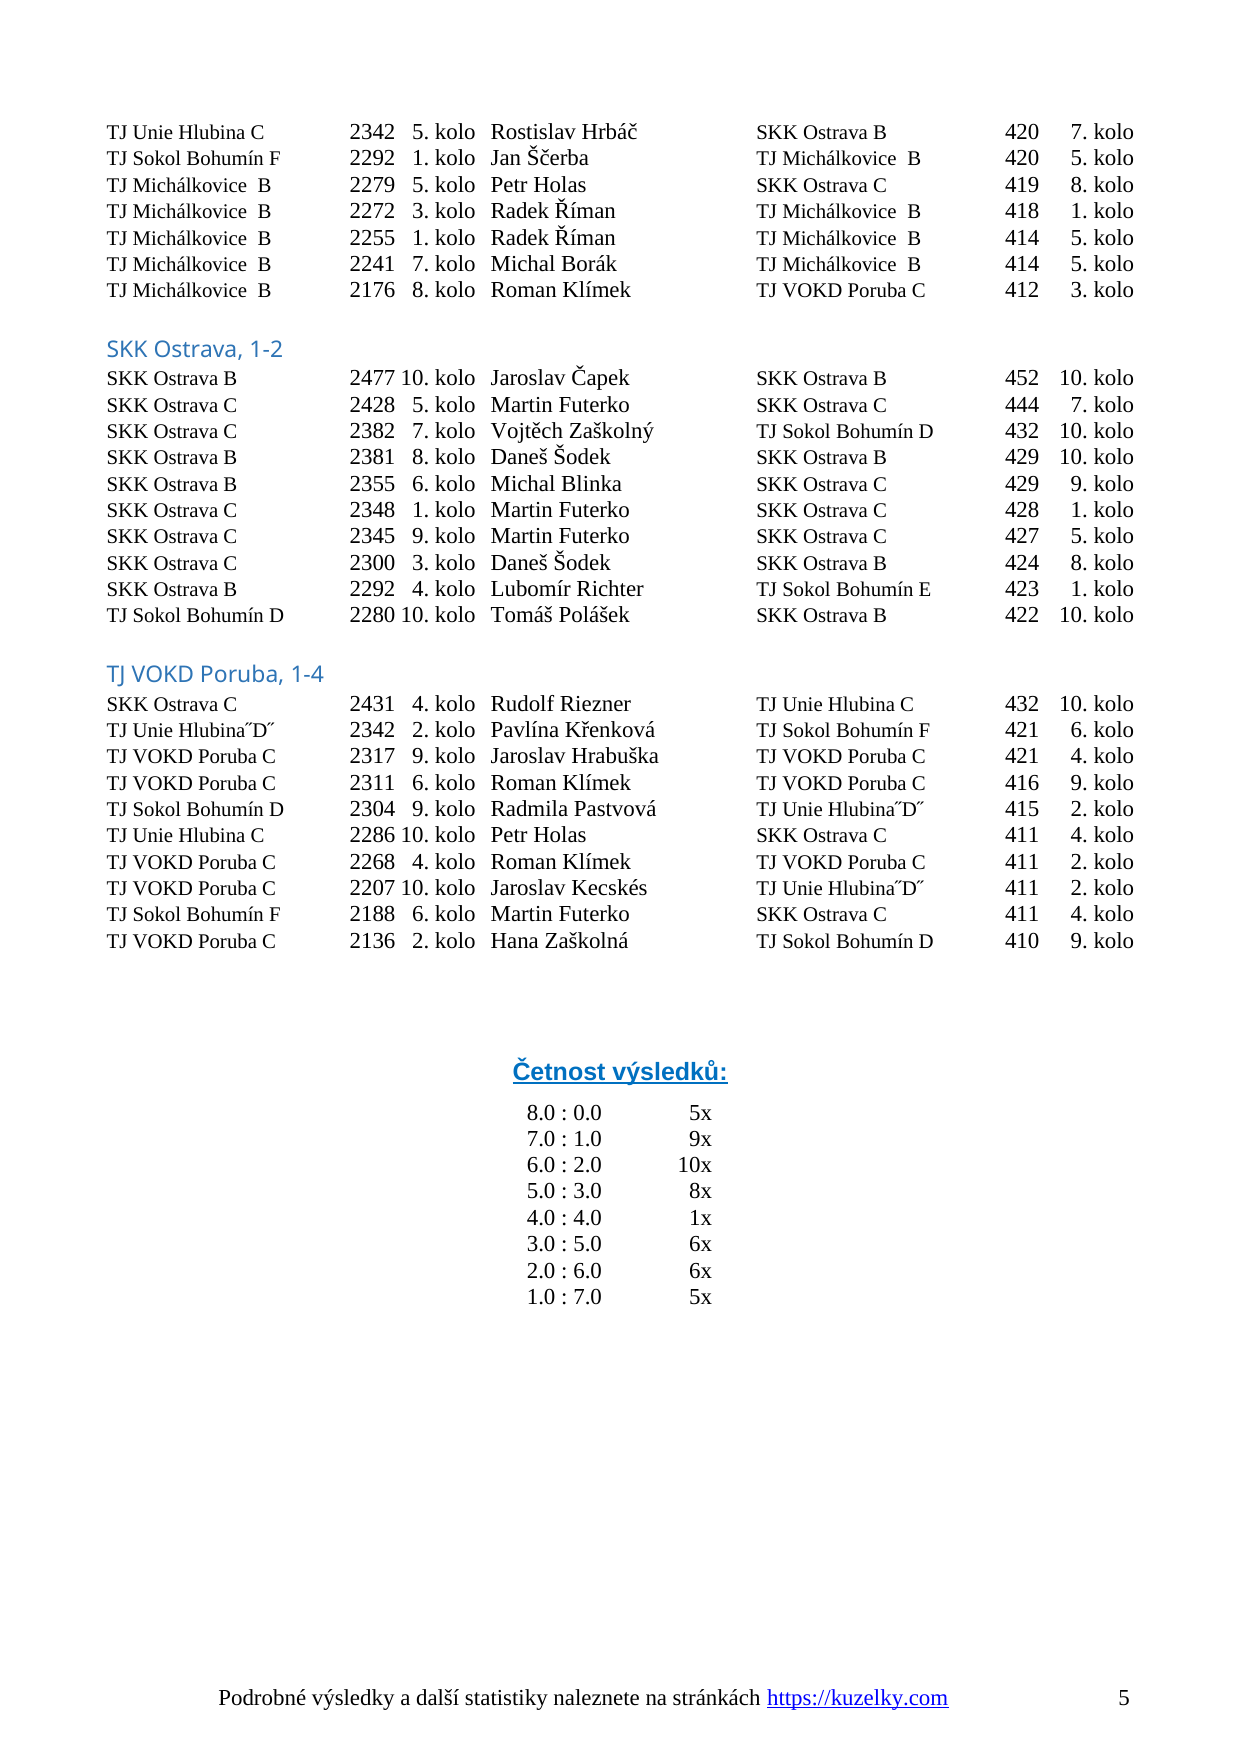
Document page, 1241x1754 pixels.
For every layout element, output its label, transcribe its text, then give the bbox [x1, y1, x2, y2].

text TJ Michálkovice B 2241 7. kolo Michal Borák TJ Michálkovice B 414 5. kolo [106, 250, 1134, 276]
text SKK Ostrava C 2300 3. kolo Daneš Šodek SKK Ostrava B 424 8. kolo [106, 549, 1134, 575]
text SKK Ostrava C 2382 7. kolo Vojtěch Zaškolný TJ Sokol Bohumín D 432 10. kolo [106, 417, 1134, 443]
text SKK Ostrava B 2292 4. kolo Lubomír Richter TJ Sokol Bohumín E 423 1. kolo [106, 575, 1134, 602]
text TJ VOKD Poruba C 2207 10. kolo Jaroslav Kecskés TJ Unie Hlubina˝D˝ 411 2. kolo [106, 874, 1134, 901]
text TJ Michálkovice B 2272 3. kolo Radek Říman TJ Michálkovice B 418 1. kolo [106, 197, 1134, 223]
text SKK Ostrava C 2431 4. kolo Rudolf Riezner TJ Unie Hlubina C 432 10. kolo [106, 690, 1134, 716]
text TJ Michálkovice B 2255 1. kolo Radek Říman TJ Michálkovice B 414 5. kolo [106, 223, 1134, 250]
text SKK Ostrava C 2345 9. kolo Martin Futerko SKK Ostrava C 427 5. kolo [106, 522, 1134, 549]
text 6.0 : 2.0 10x [106, 1151, 1134, 1178]
text 8.0 : 0.0 5x [106, 1098, 1134, 1125]
text TJ VOKD Poruba C 2136 2. kolo Hana Zaškolná TJ Sokol Bohumín D 410 9. kolo [106, 927, 1134, 953]
text TJ VOKD Poruba C 2268 4. kolo Roman Klímek TJ VOKD Poruba C 411 2. kolo [106, 848, 1134, 874]
text TJ VOKD Poruba C 2317 9. kolo Jaroslav Hrabuška TJ VOKD Poruba C 421 4. kolo [106, 742, 1134, 769]
text TJ Sokol Bohumín D 2304 9. kolo Radmila Pastvová TJ Unie Hlubina˝D˝ 415 2. kolo [106, 795, 1134, 821]
subtitle TJ VOKD Poruba, 1-4 [106, 658, 1134, 690]
text TJ Michálkovice B 2176 8. kolo Roman Klímek TJ VOKD Poruba C 412 3. kolo [106, 276, 1134, 303]
text SKK Ostrava B 2477 10. kolo Jaroslav Čapek SKK Ostrava B 452 10. kolo [106, 364, 1134, 391]
text SKK Ostrava C 2428 5. kolo Martin Futerko SKK Ostrava C 444 7. kolo [106, 391, 1134, 417]
text SKK Ostrava C 2348 1. kolo Martin Futerko SKK Ostrava C 428 1. kolo [106, 496, 1134, 522]
text TJ Unie Hlubina C 2342 5. kolo Rostislav Hrbáč SKK Ostrava B 420 7. kolo [106, 118, 1134, 144]
text TJ VOKD Poruba C 2311 6. kolo Roman Klímek TJ VOKD Poruba C 416 9. kolo [106, 769, 1134, 795]
text 3.0 : 5.0 6x [106, 1230, 1134, 1257]
text TJ Sokol Bohumín F 2188 6. kolo Martin Futerko SKK Ostrava C 411 4. kolo [106, 901, 1134, 927]
text 5.0 : 3.0 8x [106, 1178, 1134, 1204]
text TJ Sokol Bohumín F 2292 1. kolo Jan Ščerba TJ Michálkovice B 420 5. kolo [106, 144, 1134, 171]
text 4.0 : 4.0 1x [106, 1204, 1134, 1230]
text SKK Ostrava B 2355 6. kolo Michal Blinka SKK Ostrava C 429 9. kolo [106, 470, 1134, 496]
text TJ Sokol Bohumín D 2280 10. kolo Tomáš Polášek SKK Ostrava B 422 10. kolo [106, 602, 1134, 628]
text Četnost výsledků: [94, 1057, 1145, 1086]
text 7.0 : 1.0 9x [106, 1125, 1134, 1151]
subtitle SKK Ostrava, 1-2 [106, 333, 1134, 364]
text 1.0 : 7.0 5x [106, 1283, 1134, 1309]
text TJ Unie Hlubina C 2286 10. kolo Petr Holas SKK Ostrava C 411 4. kolo [106, 821, 1134, 848]
text TJ Unie Hlubina˝D˝ 2342 2. kolo Pavlína Křenková TJ Sokol Bohumín F 421 6. kolo [106, 716, 1134, 742]
text TJ Michálkovice B 2279 5. kolo Petr Holas SKK Ostrava C 419 8. kolo [106, 171, 1134, 197]
text 2.0 : 6.0 6x [106, 1257, 1134, 1283]
text SKK Ostrava B 2381 8. kolo Daneš Šodek SKK Ostrava B 429 10. kolo [106, 443, 1134, 470]
